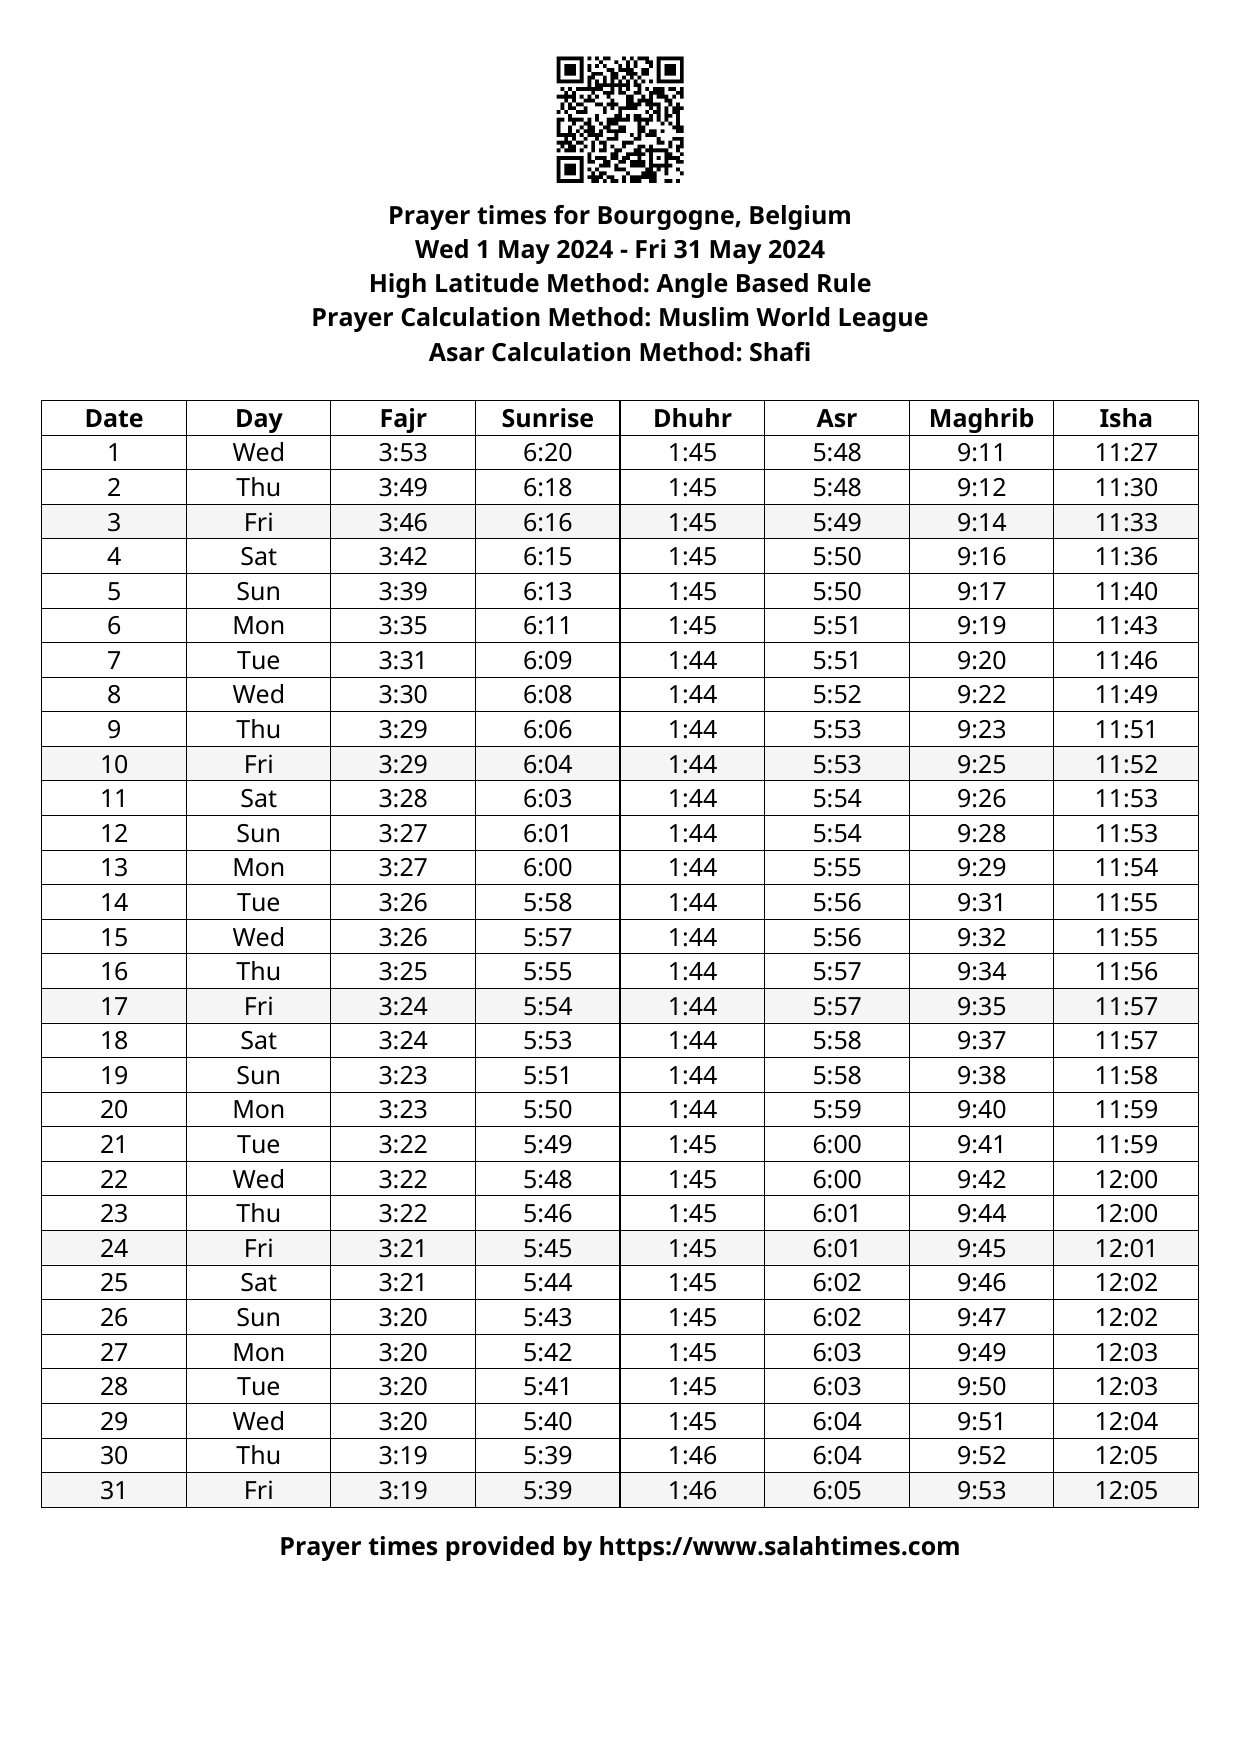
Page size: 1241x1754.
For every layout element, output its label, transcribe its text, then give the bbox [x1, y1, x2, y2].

table_cell 14 [42, 885, 186, 919]
table_cell 7 [42, 643, 186, 677]
table_cell 3:46 [331, 505, 475, 538]
table_cell 27 [42, 1335, 186, 1368]
table_cell 11:55 [1054, 885, 1198, 919]
table_cell 6:00 [476, 851, 619, 884]
table_cell 1:45 [621, 505, 764, 538]
table_cell 11:33 [1054, 505, 1198, 538]
table_cell 5:57 [476, 920, 619, 953]
table_cell Sun [187, 1058, 330, 1092]
table_cell 11:52 [1054, 747, 1198, 780]
table_cell 11:51 [1054, 712, 1198, 746]
table_cell 3:21 [331, 1266, 475, 1299]
table_cell 3 [42, 505, 186, 538]
table_cell 9:12 [910, 470, 1053, 504]
table_cell 9:51 [910, 1404, 1053, 1437]
table_cell 9:46 [910, 1266, 1053, 1299]
table_header Day [187, 401, 330, 434]
table_cell 6:04 [765, 1404, 909, 1437]
table_cell 9:16 [910, 539, 1053, 573]
table_cell 3:25 [331, 954, 475, 988]
table_cell 6:01 [765, 1196, 909, 1230]
table_cell 9:26 [910, 781, 1053, 815]
table_header Asr [765, 401, 909, 434]
table_cell Thu [187, 1196, 330, 1230]
table_cell 1:44 [621, 712, 764, 746]
table_cell 9:50 [910, 1369, 1053, 1403]
table_cell 5:40 [476, 1404, 619, 1437]
text High Latitude Method: Angle Based Rule [42, 266, 1198, 300]
table_cell 6:11 [476, 609, 619, 642]
table_cell 1:45 [621, 1162, 764, 1195]
table_cell 11:57 [1054, 1024, 1198, 1057]
table_cell 24 [42, 1231, 186, 1264]
table_cell Sat [187, 781, 330, 815]
table_cell 5:51 [476, 1058, 619, 1092]
table_cell 1:45 [621, 1335, 764, 1368]
table_cell 9:44 [910, 1196, 1053, 1230]
table_cell 1:44 [621, 643, 764, 677]
table_cell 12:00 [1054, 1196, 1198, 1230]
text Prayer times provided by https://www.salahtimes.com [42, 1528, 1198, 1563]
table_cell 5 [42, 574, 186, 607]
table_cell 3:23 [331, 1058, 475, 1092]
table_cell 1:44 [621, 816, 764, 849]
table_cell 5:54 [765, 816, 909, 849]
table_cell 1:45 [621, 1127, 764, 1161]
table_cell Tue [187, 885, 330, 919]
table_cell 11:57 [1054, 989, 1198, 1022]
table_cell 11:43 [1054, 609, 1198, 642]
table_cell 5:50 [765, 574, 909, 607]
table_cell 12:01 [1054, 1231, 1198, 1264]
table_cell 5:54 [476, 989, 619, 1022]
table_cell 6:03 [765, 1335, 909, 1368]
table_cell 9:38 [910, 1058, 1053, 1092]
table_cell 3:19 [331, 1473, 475, 1507]
table_cell 1:44 [621, 1024, 764, 1057]
table_header Maghrib [910, 401, 1053, 434]
table_cell 9 [42, 712, 186, 746]
table_cell 12:05 [1054, 1473, 1198, 1507]
table_cell 6:04 [765, 1439, 909, 1472]
table_cell 12:02 [1054, 1266, 1198, 1299]
table_cell 11:55 [1054, 920, 1198, 953]
table_cell 9:32 [910, 920, 1053, 953]
table_cell 6:13 [476, 574, 619, 607]
table_cell 1:46 [621, 1439, 764, 1472]
table_cell 3:21 [331, 1231, 475, 1264]
table_cell 5:56 [765, 885, 909, 919]
table_cell 1:44 [621, 1093, 764, 1126]
table_cell 6 [42, 609, 186, 642]
table_cell Mon [187, 851, 330, 884]
table_cell 5:45 [476, 1231, 619, 1264]
table_cell 9:41 [910, 1127, 1053, 1161]
table_cell 3:27 [331, 851, 475, 884]
picture [542, 41, 699, 198]
table_cell 3:31 [331, 643, 475, 677]
table_cell 9:45 [910, 1231, 1053, 1264]
table_cell Tue [187, 1369, 330, 1403]
table_cell 9:17 [910, 574, 1053, 607]
table_cell 3:29 [331, 747, 475, 780]
table_cell 5:54 [765, 781, 909, 815]
table_cell 3:24 [331, 1024, 475, 1057]
table_cell Fri [187, 505, 330, 538]
table_cell 12:02 [1054, 1300, 1198, 1334]
table_cell Mon [187, 1335, 330, 1368]
table_cell 6:09 [476, 643, 619, 677]
table_cell 5:55 [476, 954, 619, 988]
table_cell 11:40 [1054, 574, 1198, 607]
table_cell 17 [42, 989, 186, 1022]
table_cell 9:37 [910, 1024, 1053, 1057]
table_cell Wed [187, 920, 330, 953]
table_cell 6:05 [765, 1473, 909, 1507]
table_cell 9:23 [910, 712, 1053, 746]
table_cell 5:49 [765, 505, 909, 538]
text Prayer times for Bourgogne, Belgium [42, 198, 1198, 232]
table_cell 5:48 [765, 436, 909, 469]
table_cell Fri [187, 1231, 330, 1264]
table_cell 3:53 [331, 436, 475, 469]
table_cell 6:02 [765, 1300, 909, 1334]
table_cell 6:00 [765, 1162, 909, 1195]
table_cell 11:58 [1054, 1058, 1198, 1092]
table_cell Thu [187, 470, 330, 504]
table_cell 3:35 [331, 609, 475, 642]
table_cell 5:58 [765, 1058, 909, 1092]
table_cell 25 [42, 1266, 186, 1299]
table_cell 9:25 [910, 747, 1053, 780]
table_cell Sat [187, 1266, 330, 1299]
text Asar Calculation Method: Shafi [42, 334, 1198, 368]
table_cell 5:39 [476, 1473, 619, 1507]
table_cell 9:11 [910, 436, 1053, 469]
table_cell 9:52 [910, 1439, 1053, 1472]
table_cell 3:20 [331, 1369, 475, 1403]
table_cell 23 [42, 1196, 186, 1230]
table_cell 9:28 [910, 816, 1053, 849]
table_cell Mon [187, 1093, 330, 1126]
table_cell 5:57 [765, 954, 909, 988]
table_cell Wed [187, 436, 330, 469]
table_cell Sat [187, 1024, 330, 1057]
table_cell 5:53 [765, 712, 909, 746]
table_cell Sun [187, 574, 330, 607]
table_cell 12:03 [1054, 1335, 1198, 1368]
table_cell Mon [187, 609, 330, 642]
table_cell 1:45 [621, 1404, 764, 1437]
table_cell 20 [42, 1093, 186, 1126]
table_cell Thu [187, 712, 330, 746]
table_cell 1:44 [621, 885, 764, 919]
table_cell 12:05 [1054, 1439, 1198, 1472]
table_cell 4 [42, 539, 186, 573]
table_cell 3:20 [331, 1300, 475, 1334]
table_cell 1:44 [621, 851, 764, 884]
table_cell 5:56 [765, 920, 909, 953]
table_cell 9:40 [910, 1093, 1053, 1126]
table_cell 11:53 [1054, 816, 1198, 849]
table_cell 3:22 [331, 1127, 475, 1161]
table_cell 12 [42, 816, 186, 849]
table_cell 12:03 [1054, 1369, 1198, 1403]
table_cell 9:35 [910, 989, 1053, 1022]
table_cell 3:29 [331, 712, 475, 746]
table_cell 5:41 [476, 1369, 619, 1403]
table_cell 3:20 [331, 1335, 475, 1368]
table_cell 1:44 [621, 920, 764, 953]
table_cell 9:19 [910, 609, 1053, 642]
table_cell 11:56 [1054, 954, 1198, 988]
table_cell 9:42 [910, 1162, 1053, 1195]
table_cell 1:45 [621, 1196, 764, 1230]
table_cell Fri [187, 747, 330, 780]
table_cell 3:22 [331, 1162, 475, 1195]
table_cell 5:50 [476, 1093, 619, 1126]
table_cell 5:39 [476, 1439, 619, 1472]
table_cell Wed [187, 1404, 330, 1437]
table_cell 11:46 [1054, 643, 1198, 677]
table_cell 3:39 [331, 574, 475, 607]
table_cell 6:03 [476, 781, 619, 815]
table_cell 3:20 [331, 1404, 475, 1437]
table_cell 11:49 [1054, 678, 1198, 711]
table_cell 9:29 [910, 851, 1053, 884]
table_cell 1:45 [621, 470, 764, 504]
text Wed 1 May 2024 - Fri 31 May 2024 [42, 232, 1198, 266]
table_cell 19 [42, 1058, 186, 1092]
table_cell 5:42 [476, 1335, 619, 1368]
table_cell 8 [42, 678, 186, 711]
table_cell Wed [187, 678, 330, 711]
table_cell 9:31 [910, 885, 1053, 919]
table_cell 1:44 [621, 1058, 764, 1092]
table_cell 5:51 [765, 609, 909, 642]
table_cell 9:22 [910, 678, 1053, 711]
table_cell 1:46 [621, 1473, 764, 1507]
table_cell 11:59 [1054, 1127, 1198, 1161]
table_cell 6:06 [476, 712, 619, 746]
table_cell 5:58 [476, 885, 619, 919]
table_cell Thu [187, 1439, 330, 1472]
table_cell 30 [42, 1439, 186, 1472]
table_cell 11:27 [1054, 436, 1198, 469]
table_cell 3:19 [331, 1439, 475, 1472]
table_cell Tue [187, 1127, 330, 1161]
table_cell 3:24 [331, 989, 475, 1022]
table_cell 5:51 [765, 643, 909, 677]
table_cell 26 [42, 1300, 186, 1334]
table_cell 1:45 [621, 1300, 764, 1334]
table_cell 6:01 [765, 1231, 909, 1264]
table_cell 16 [42, 954, 186, 988]
table_cell 11:36 [1054, 539, 1198, 573]
table_cell 1:45 [621, 609, 764, 642]
table_cell 9:14 [910, 505, 1053, 538]
table_cell 12:04 [1054, 1404, 1198, 1437]
table_cell Sun [187, 816, 330, 849]
table_cell 6:02 [765, 1266, 909, 1299]
table_cell 5:49 [476, 1127, 619, 1161]
table_cell 1:45 [621, 539, 764, 573]
table_cell 5:52 [765, 678, 909, 711]
table_cell 3:23 [331, 1093, 475, 1126]
table_cell 5:50 [765, 539, 909, 573]
table_cell 5:43 [476, 1300, 619, 1334]
table_header Dhuhr [621, 401, 764, 434]
table_cell 9:49 [910, 1335, 1053, 1368]
table_cell 5:55 [765, 851, 909, 884]
table_cell 3:28 [331, 781, 475, 815]
table_cell 6:03 [765, 1369, 909, 1403]
table_cell 5:53 [476, 1024, 619, 1057]
table_cell 6:18 [476, 470, 619, 504]
table_cell 1:44 [621, 989, 764, 1022]
table_cell Fri [187, 1473, 330, 1507]
table_cell 11:59 [1054, 1093, 1198, 1126]
table_cell 1:45 [621, 1266, 764, 1299]
table_cell 6:20 [476, 436, 619, 469]
table_cell 5:48 [476, 1162, 619, 1195]
table_cell 6:15 [476, 539, 619, 573]
table_cell 3:26 [331, 920, 475, 953]
table_cell 5:44 [476, 1266, 619, 1299]
table_header Date [42, 401, 186, 434]
table_cell 11 [42, 781, 186, 815]
table_header Sunrise [476, 401, 619, 434]
table_cell 3:42 [331, 539, 475, 573]
table_cell 1:44 [621, 747, 764, 780]
table_cell 9:20 [910, 643, 1053, 677]
table_cell 3:22 [331, 1196, 475, 1230]
table_cell 1:44 [621, 678, 764, 711]
table_cell Sun [187, 1300, 330, 1334]
table_cell 10 [42, 747, 186, 780]
table_cell 12:00 [1054, 1162, 1198, 1195]
table_cell 1:44 [621, 954, 764, 988]
table_cell 1:45 [621, 574, 764, 607]
table_cell 1:45 [621, 1231, 764, 1264]
table_cell 5:48 [765, 470, 909, 504]
table_header Isha [1054, 401, 1198, 434]
table_cell 11:53 [1054, 781, 1198, 815]
table_cell 3:49 [331, 470, 475, 504]
table_cell 21 [42, 1127, 186, 1161]
table_cell 5:58 [765, 1024, 909, 1057]
text Prayer Calculation Method: Muslim World League [42, 300, 1198, 334]
table_cell Sat [187, 539, 330, 573]
table_cell 29 [42, 1404, 186, 1437]
table_cell 18 [42, 1024, 186, 1057]
table_cell 31 [42, 1473, 186, 1507]
table_cell 1:45 [621, 1369, 764, 1403]
table_cell 3:30 [331, 678, 475, 711]
table_cell 1 [42, 436, 186, 469]
table_cell 5:46 [476, 1196, 619, 1230]
table_cell 6:04 [476, 747, 619, 780]
table_cell 13 [42, 851, 186, 884]
table_cell 15 [42, 920, 186, 953]
table_cell 1:44 [621, 781, 764, 815]
table_cell 9:34 [910, 954, 1053, 988]
table_cell Thu [187, 954, 330, 988]
table_cell 2 [42, 470, 186, 504]
table_cell Fri [187, 989, 330, 1022]
table_cell 22 [42, 1162, 186, 1195]
table_cell 11:30 [1054, 470, 1198, 504]
table_cell 28 [42, 1369, 186, 1403]
table_cell Wed [187, 1162, 330, 1195]
table_cell 6:08 [476, 678, 619, 711]
table_cell 3:27 [331, 816, 475, 849]
table_cell 5:57 [765, 989, 909, 1022]
table_cell 1:45 [621, 436, 764, 469]
table_header Fajr [331, 401, 475, 434]
table_cell 3:26 [331, 885, 475, 919]
table_cell 5:59 [765, 1093, 909, 1126]
table_cell 6:00 [765, 1127, 909, 1161]
table_cell 5:53 [765, 747, 909, 780]
table_cell 9:47 [910, 1300, 1053, 1334]
table_cell 11:54 [1054, 851, 1198, 884]
table_cell 6:16 [476, 505, 619, 538]
table_cell Tue [187, 643, 330, 677]
table_cell 9:53 [910, 1473, 1053, 1507]
table_cell 6:01 [476, 816, 619, 849]
